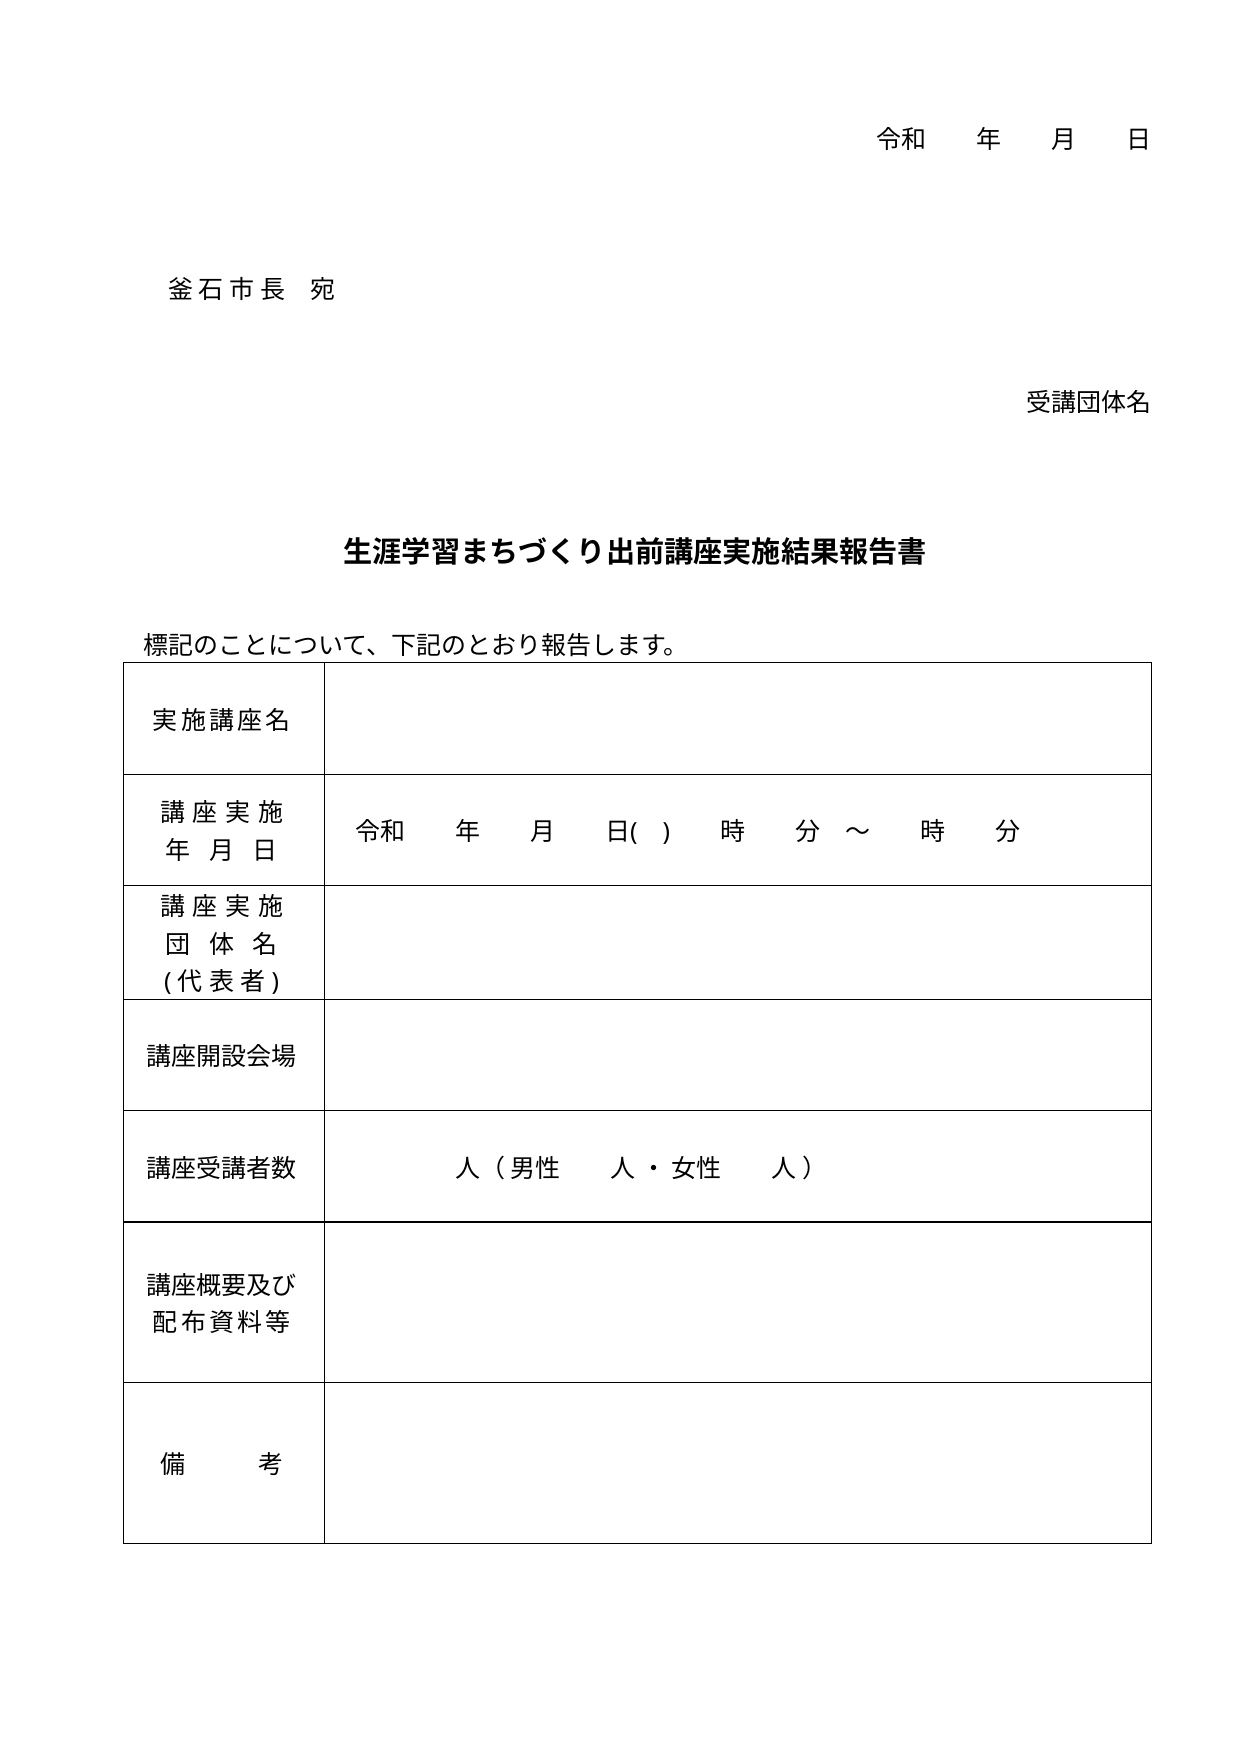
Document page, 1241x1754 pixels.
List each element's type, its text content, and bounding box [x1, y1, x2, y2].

text 釜 石 市 長 宛 [118, 269, 1152, 306]
table_cell 講座受講者数 [124, 1111, 324, 1221]
table_header 実施講座名 [124, 663, 324, 773]
table_cell 講座開設会場 [124, 1000, 324, 1110]
text 生涯学習まちづくり出前講座実施結果報告書 [118, 512, 1152, 587]
text 標記のことについて、下記のとおり報告します。 [118, 624, 1152, 662]
table_cell [325, 1383, 1151, 1543]
table_cell 備 考 [124, 1383, 324, 1543]
table_cell [325, 1223, 1151, 1382]
text 令和 年 月 日 [118, 119, 1152, 156]
table_cell [325, 1000, 1151, 1110]
table_cell 講座実施 団体名 (代表者) [124, 886, 324, 998]
table_cell 講座概要及び 配布資料等 [124, 1223, 324, 1382]
table_header [325, 663, 1151, 773]
text 受講団体名 [118, 381, 1152, 419]
table_cell 令和 年 月 日( ) 時 分 ～ 時 分 [325, 775, 1151, 885]
table_cell 人（ 男性 人 ・ 女性 人 ） [325, 1111, 1151, 1221]
table_cell [325, 886, 1151, 998]
table_cell 講座実施 年月日 [124, 775, 324, 885]
